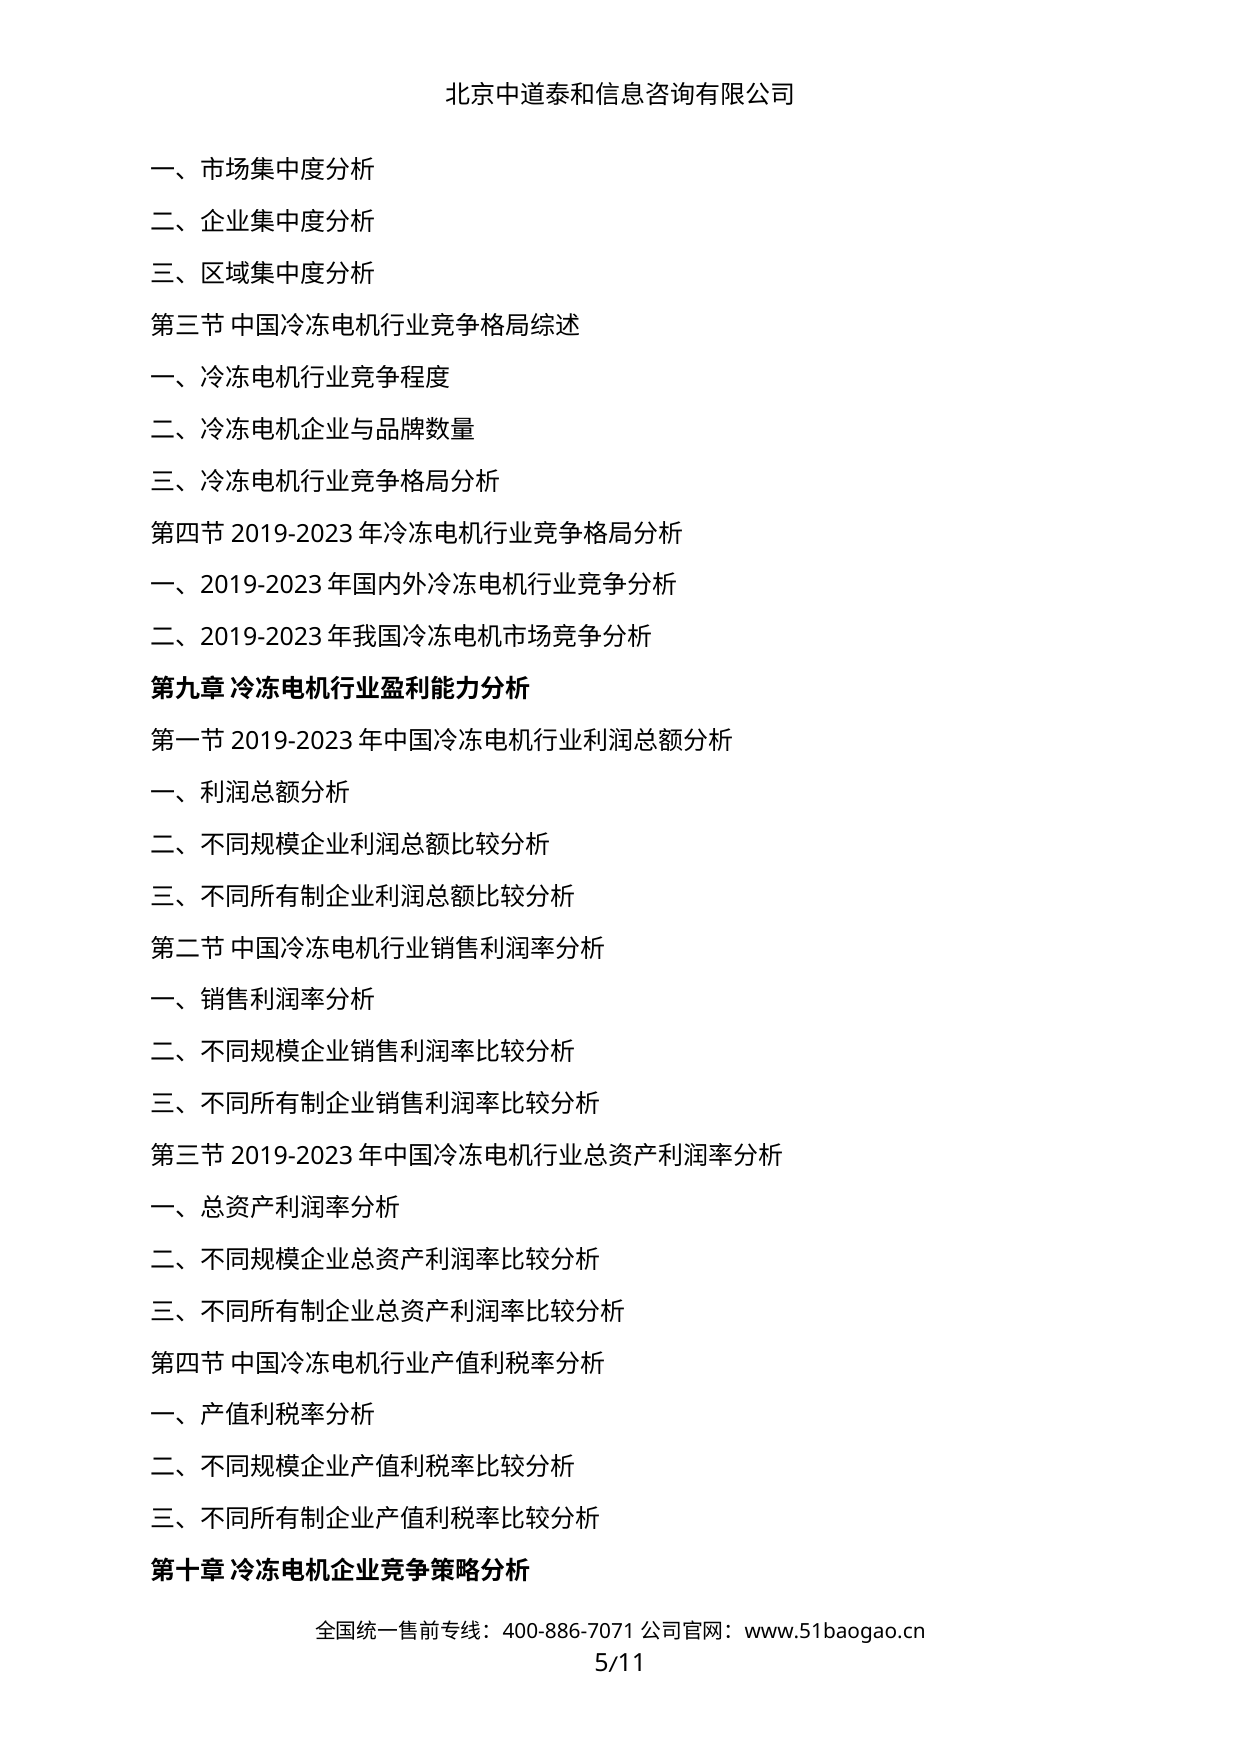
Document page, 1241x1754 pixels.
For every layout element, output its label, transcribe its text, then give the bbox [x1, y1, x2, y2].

text 三、不同所有制企业产值利税率比较分析 [150, 1499, 1090, 1535]
text 三、冷冻电机行业竞争格局分析 [150, 461, 1090, 497]
text 三、区域集中度分析 [150, 254, 1090, 290]
text 三、不同所有制企业总资产利润率比较分析 [150, 1291, 1090, 1327]
text 二、企业集中度分析 [150, 202, 1090, 238]
text 第九章 冷冻电机行业盈利能力分析 [150, 669, 1090, 705]
text 一、2019-2023年国内外冷冻电机行业竞争分析 [150, 565, 1090, 601]
text 第二节 中国冷冻电机行业销售利润率分析 [150, 928, 1090, 964]
text 第三节 中国冷冻电机行业竞争格局综述 [150, 306, 1090, 342]
text 二、冷冻电机企业与品牌数量 [150, 409, 1090, 446]
text 三、不同所有制企业利润总额比较分析 [150, 876, 1090, 912]
text 一、销售利润率分析 [150, 980, 1090, 1016]
text 一、市场集中度分析 [150, 150, 1090, 186]
text 一、总资产利润率分析 [150, 1187, 1090, 1224]
text 二、2019-2023年我国冷冻电机市场竞争分析 [150, 617, 1090, 653]
text 第十章 冷冻电机企业竞争策略分析 [150, 1551, 1090, 1587]
text 二、不同规模企业销售利润率比较分析 [150, 1032, 1090, 1068]
text 二、不同规模企业利润总额比较分析 [150, 824, 1090, 861]
text 三、不同所有制企业销售利润率比较分析 [150, 1084, 1090, 1120]
text 一、产值利税率分析 [150, 1395, 1090, 1431]
text 一、利润总额分析 [150, 772, 1090, 809]
text 第四节 2019-2023年冷冻电机行业竞争格局分析 [150, 513, 1090, 549]
text 第一节 2019-2023年中国冷冻电机行业利润总额分析 [150, 721, 1090, 757]
text 第四节 中国冷冻电机行业产值利税率分析 [150, 1343, 1090, 1379]
text 一、冷冻电机行业竞争程度 [150, 357, 1090, 394]
text 二、不同规模企业总资产利润率比较分析 [150, 1239, 1090, 1276]
text 第三节 2019-2023年中国冷冻电机行业总资产利润率分析 [150, 1136, 1090, 1172]
text 二、不同规模企业产值利税率比较分析 [150, 1447, 1090, 1483]
